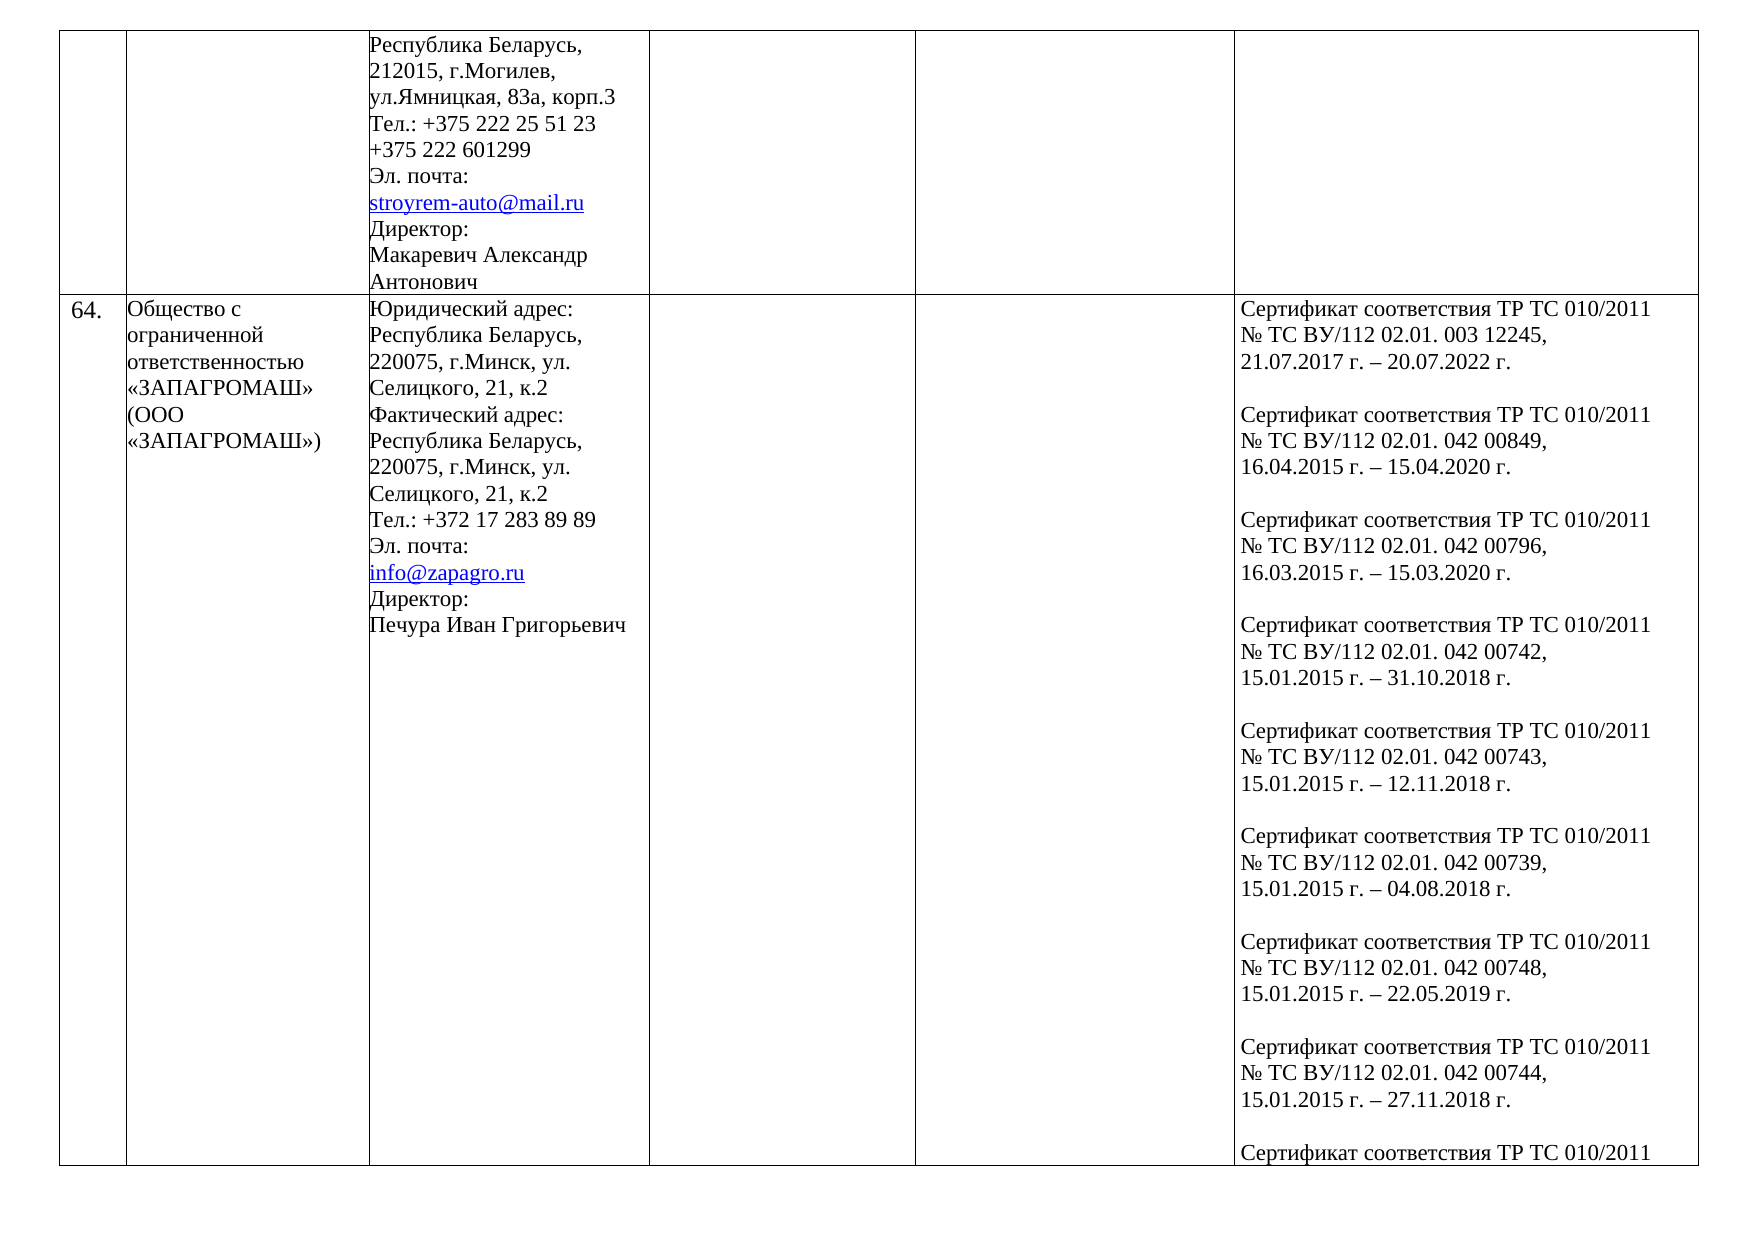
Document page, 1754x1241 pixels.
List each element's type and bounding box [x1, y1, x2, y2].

table_cell [60, 295, 126, 1165]
table_cell [650, 295, 915, 1165]
table_cell [127, 295, 369, 1165]
table_cell [916, 295, 1234, 1165]
table_cell [370, 31, 649, 294]
table_cell [1235, 31, 1698, 294]
table_cell [916, 31, 1234, 294]
table_cell [650, 31, 915, 294]
table_cell [60, 31, 126, 294]
table_cell [370, 295, 649, 1165]
table_cell [127, 31, 369, 294]
table_cell [1235, 295, 1698, 1165]
